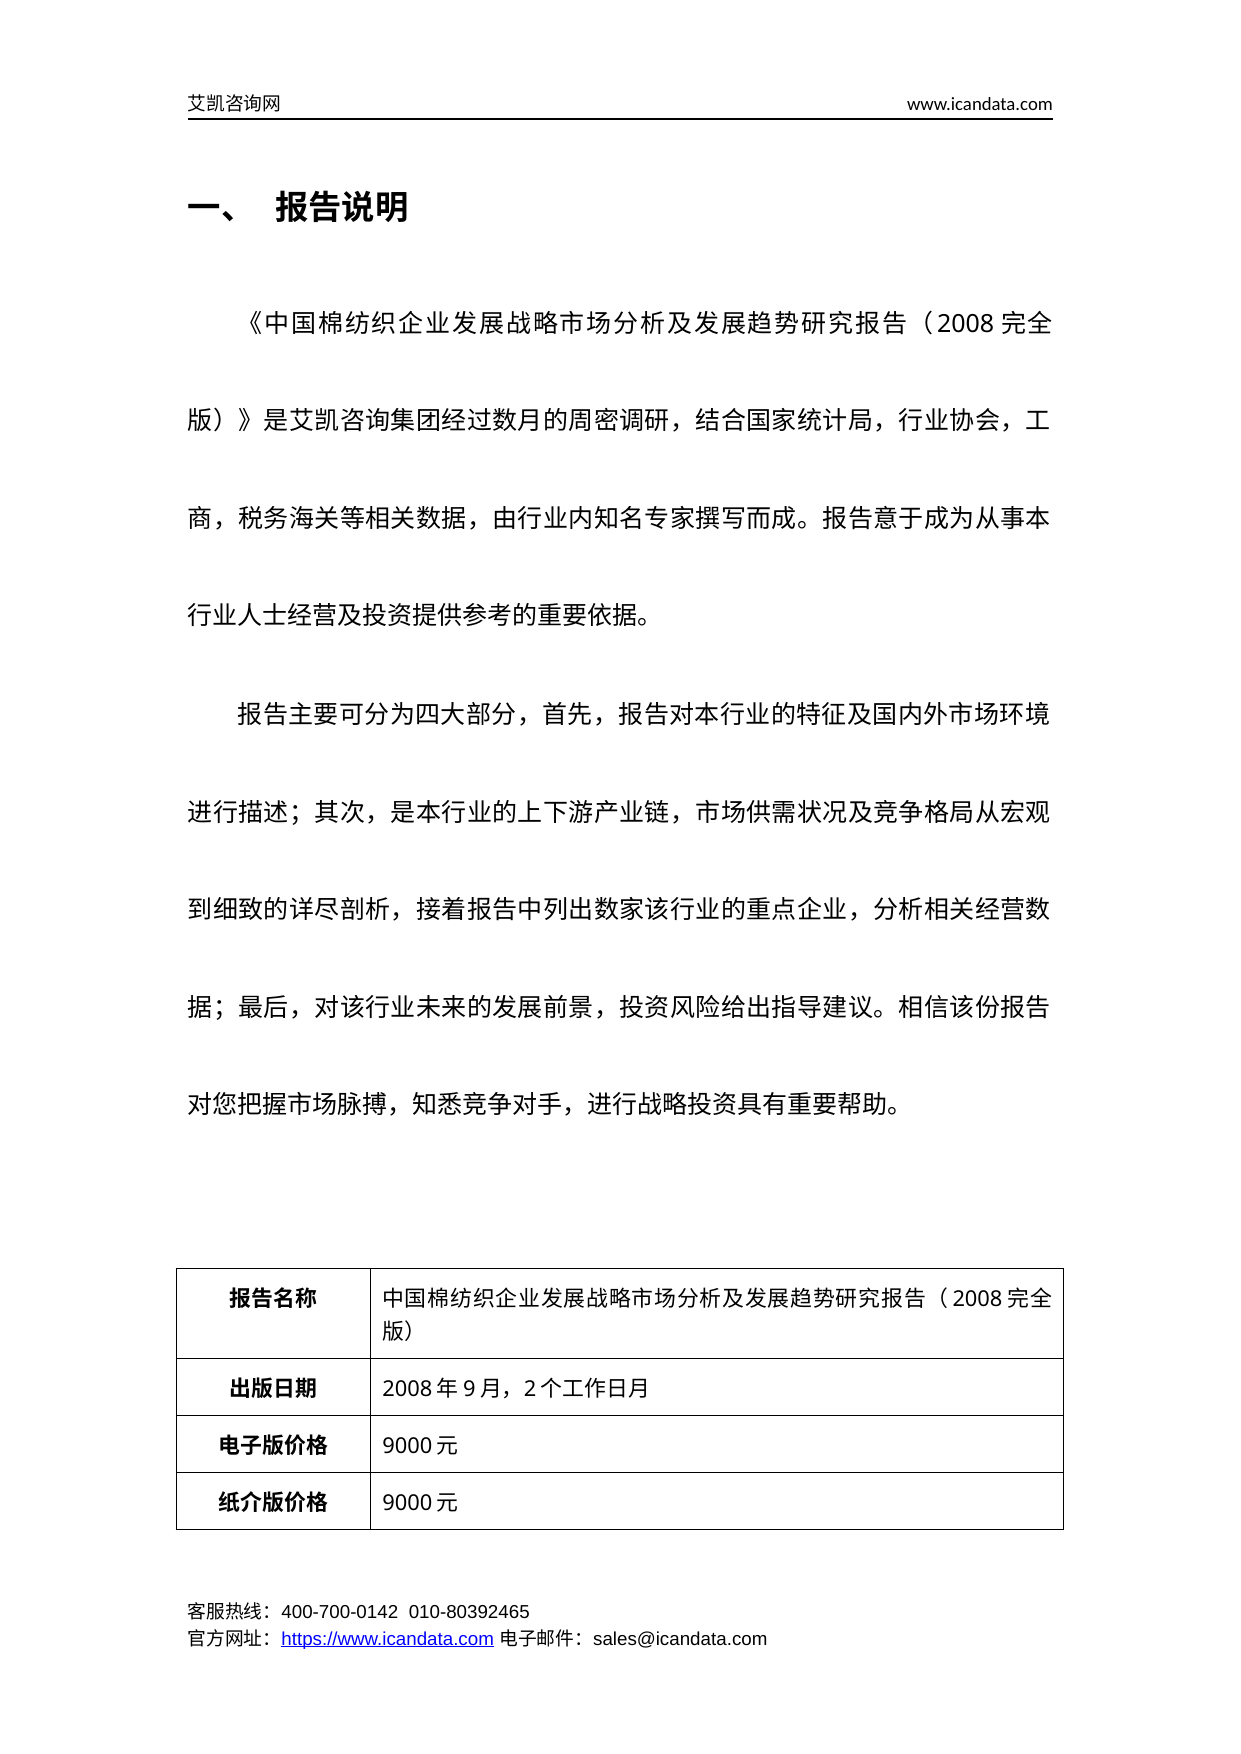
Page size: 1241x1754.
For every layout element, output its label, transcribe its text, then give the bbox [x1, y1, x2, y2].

text 报告主要可分为四大部分，首先，报告对本行业的特征及国内外市场环境进行描述；其次，是本行业的上下游产业链，市场供需状况及竞争格局从宏观到细致的详尽剖析，接着报告中列出数家该行业的重点企业，分析相关经营数据；最后，对该行业未来的发展前景，投资风险给出指导建议。相信该份报告对您把握市场脉搏，知悉竞争对手，进行战略投资具有重要帮助。 [187, 681, 1053, 1136]
table_cell 9000元 [371, 1416, 1063, 1472]
table_header 中国棉纺织企业发展战略市场分析及发展趋势研究报告（2008完全版） [371, 1269, 1063, 1358]
table_cell 出版日期 [177, 1359, 370, 1415]
subtitle 报告说明 [187, 172, 1053, 237]
table_cell 2008年9月，2个工作日月 [371, 1359, 1063, 1415]
table_header 报告名称 [177, 1269, 370, 1358]
table_cell 纸介版价格 [177, 1473, 370, 1529]
table_cell 电子版价格 [177, 1416, 370, 1472]
table_cell 9000元 [371, 1473, 1063, 1529]
text 《中国棉纺织企业发展战略市场分析及发展趋势研究报告（2008完全版）》是艾凯咨询集团经过数月的周密调研，结合国家统计局，行业协会，工商，税务海关等相关数据，由行业内知名专家撰写而成。报告意于成为从事本行业人士经营及投资提供参考的重要依据。 [187, 289, 1053, 646]
